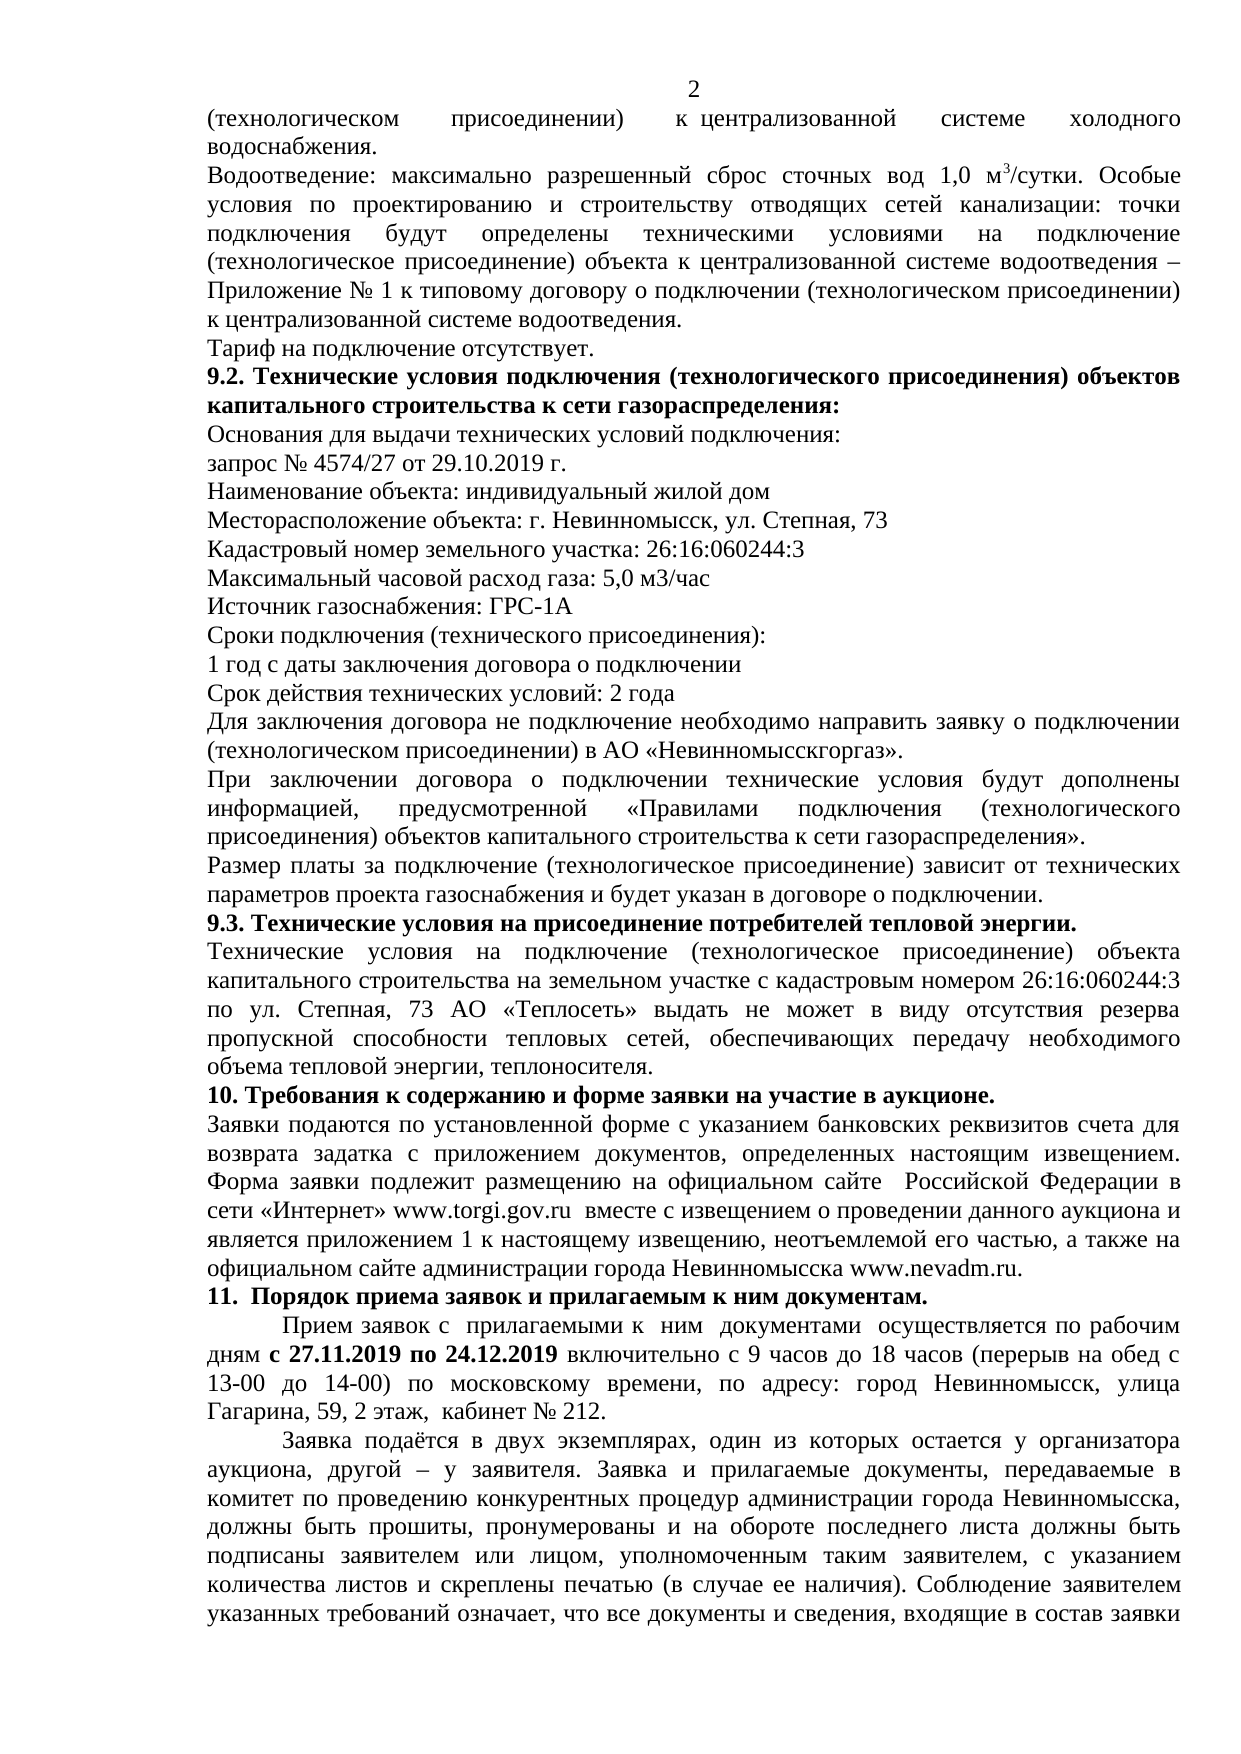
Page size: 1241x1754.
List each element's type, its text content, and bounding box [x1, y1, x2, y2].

text Кадастровый номер земельного участка: 26:16:060244:3 [207, 534, 1181, 563]
text Сроки подключения (технического присоединения): [207, 620, 1181, 649]
text 10. Требования к содержанию и форме заявки на участие в аукционе. [207, 1080, 1181, 1109]
text Срок действия технических условий: 2 года [207, 678, 1181, 706]
text Наименование объекта: индивидуальный жилой дом [207, 476, 1181, 505]
text Заявки подаются по установленной форме с указанием банковских реквизитов счета для возврата задатка с приложением документов, определенных настоящим извещением. Форма заявки подлежит размещению на официальном сайте Российской Федерации в сети «Интернет» www.torgi.gov.ru вместе с извещением о проведении данного аукциона и является приложением 1 к настоящему извещению, неотъемлемой его частью, а также на официальном сайте администрации города Невинномысска www.nevadm.ru. [207, 1109, 1181, 1281]
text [207, 1425, 1181, 1626]
text Месторасположение объекта: г. Невинномысск, ул. Степная, 73 [207, 505, 1181, 534]
text Технические условия на подключение (технологическое присоединение) объекта капитального строительства на земельном участке с кадастровым номером 26:16:060244:3 по ул. Степная, 73 АО «Теплосеть» выдать не может в виду отсутствия резерва пропускной способности тепловых сетей, обеспечивающих передачу необходимого объема тепловой энергии, теплоносителя. [207, 936, 1181, 1080]
text 1 год с даты заключения договора о подключении [207, 649, 1181, 678]
text Тариф на подключение отсутствует. [207, 333, 1181, 361]
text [207, 103, 1181, 160]
text Максимальный часовой расход газа: 5,0 м3/час [207, 563, 1181, 591]
text Прием заявок с прилагаемыми к ним документами осуществляется по рабочим дням с 27.11.2019 по 24.12.2019 включительно с 9 часов до 18 часов (перерыв на обед с 13-00 до 14-00) по московскому времени, по адресу: город Невинномысск, улица Гагарина, 59, 2 этаж, кабинет № 212. [207, 1310, 1181, 1425]
text Источник газоснабжения: ГРС-1А [207, 591, 1181, 620]
text Размер платы за подключение (технологическое присоединение) зависит от технических параметров проекта газоснабжения и будет указан в договоре о подключении. [207, 850, 1181, 908]
text 9.3. Технические условия на присоединение потребителей тепловой энергии. [207, 908, 1181, 936]
text Водоотведение: максимально разрешенный сброс сточных вод 1,0 м3/сутки. Особые условия по проектированию и строительству отводящих сетей канализации: точки подключения будут определены техническими условиями на подключение (технологическое присоединение) объекта к централизованной системе водоотведения – Приложение № 1 к типовому договору о подключении (технологическом присоединении) к централизованной системе водоотведения. [207, 160, 1181, 333]
text Для заключения договора не подключение необходимо направить заявку о подключении (технологическом присоединении) в АО «Невинномысскгоргаз». [207, 706, 1181, 764]
text При заключении договора о подключении технические условия будут дополнены информацией, предусмотренной «Правилами подключения (технологического присоединения) объектов капитального строительства к сети газораспределения». [207, 764, 1181, 850]
text 11. Порядок приема заявок и прилагаемым к ним документам. [207, 1281, 1181, 1310]
text запрос № 4574/27 от 29.10.2019 г. [207, 448, 1181, 476]
text 9.2. Технические условия подключения (технологического присоединения) объектов капитального строительства к сети газораспределения: [207, 361, 1181, 419]
text Основания для выдачи технических условий подключения: [207, 419, 1181, 448]
